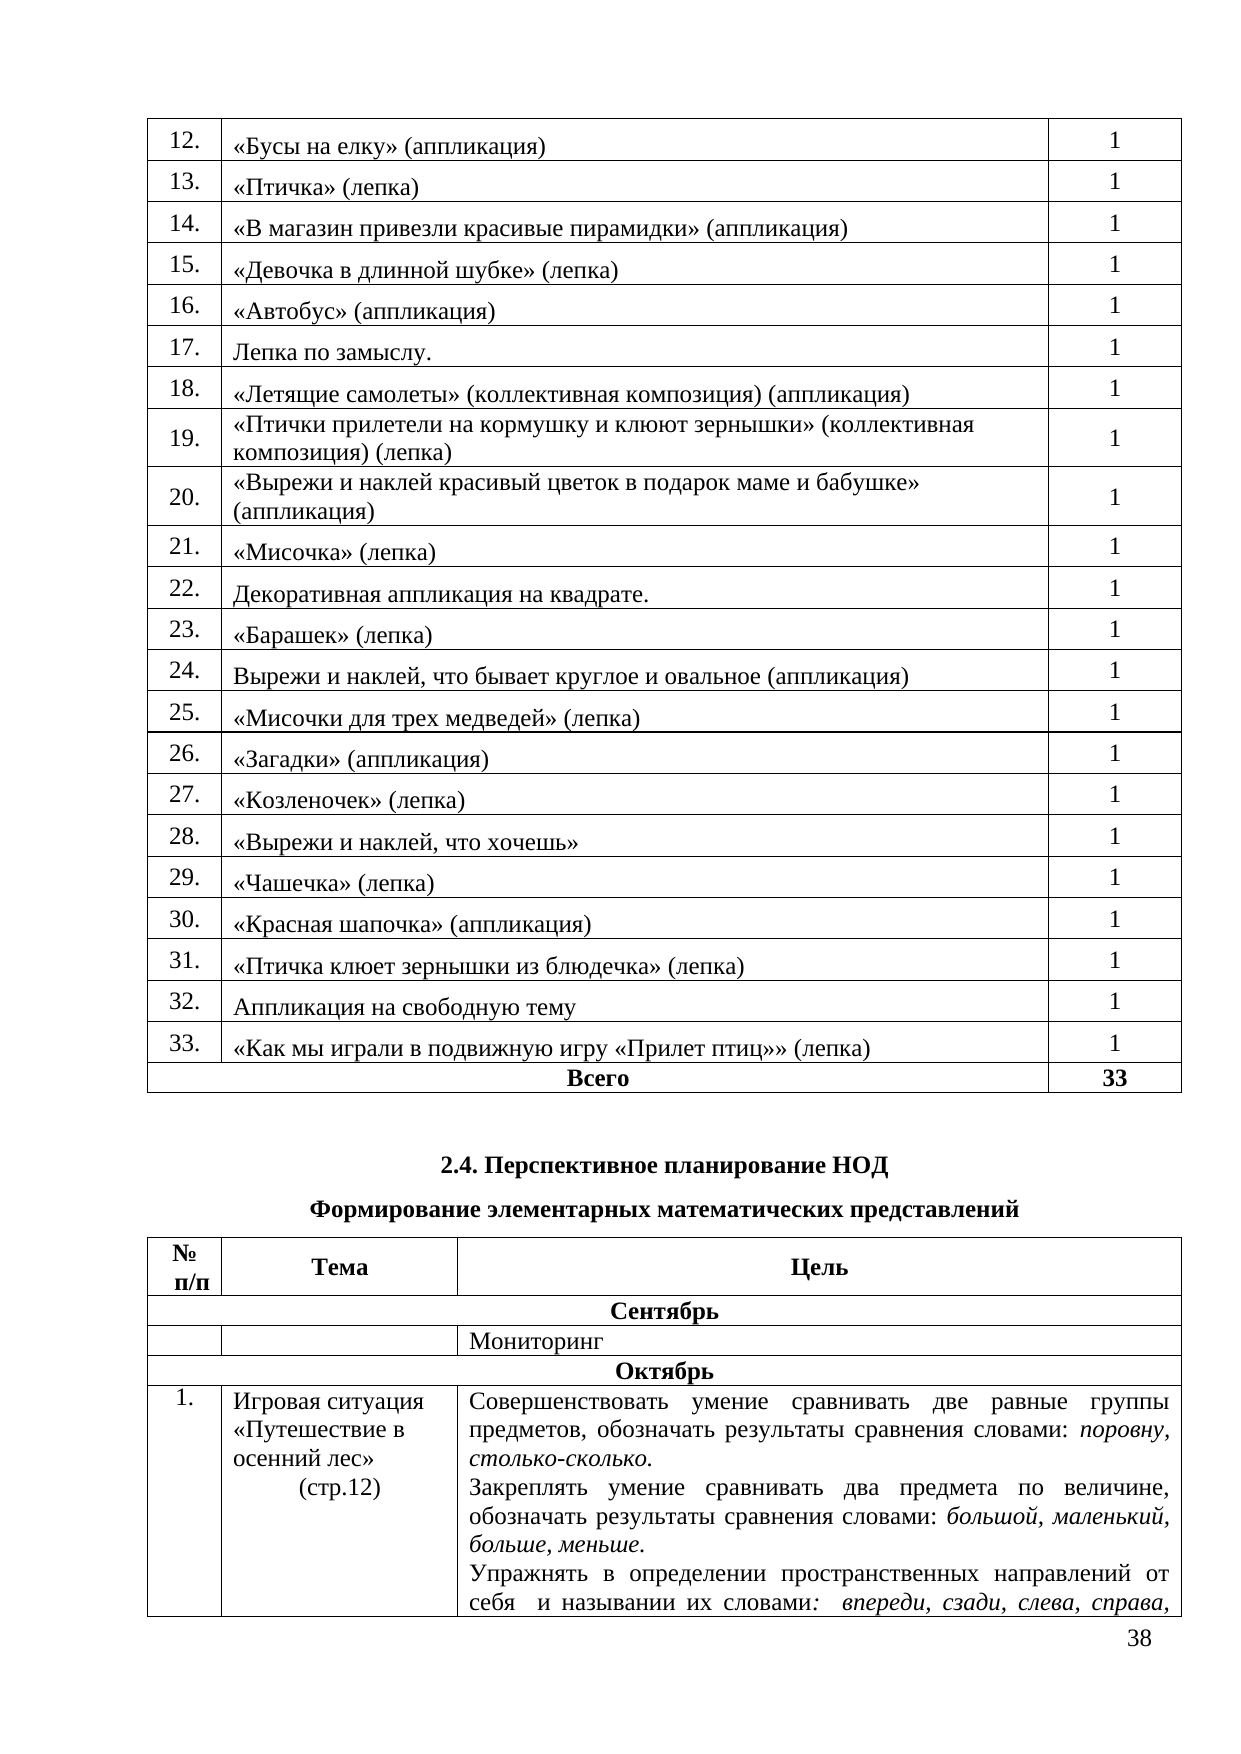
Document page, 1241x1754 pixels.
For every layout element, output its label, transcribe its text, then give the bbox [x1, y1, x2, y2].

table_cell «Мисочки для трех медведей» (лепка) [222, 691, 1048, 731]
table_cell 19. [148, 409, 221, 466]
table_cell «Чашечка» (лепка) [222, 857, 1048, 897]
table_cell 1 [1049, 367, 1181, 408]
table_cell Октябрь [148, 1356, 1181, 1385]
table_header Цель [458, 1238, 1181, 1295]
table_cell 1 [1049, 609, 1181, 649]
table_header № п/п [148, 1238, 221, 1295]
table_cell 1 [1049, 526, 1181, 566]
table_cell Вырежи и наклей, что бывает круглое и овальное (аппликация) [222, 650, 1048, 690]
table_cell «Мисочка» (лепка) [222, 526, 1048, 566]
table_cell 1 [1049, 733, 1181, 773]
table_cell 33. [148, 1022, 221, 1062]
table_cell 31. [148, 939, 221, 979]
table_cell «Козленочек» (лепка) [222, 774, 1048, 814]
table_cell 1 [1049, 326, 1181, 366]
table_cell 22. [148, 567, 221, 607]
text Формирование элементарных математических представлений [177, 1194, 1152, 1222]
table_cell 1 [1049, 119, 1181, 159]
table_cell 24. [148, 650, 221, 690]
table_cell 1 [1049, 161, 1181, 201]
table_cell 1 [1049, 898, 1181, 938]
table_cell 1 [1049, 650, 1181, 690]
table_cell «В магазин привезли красивые пирамидки» (аппликация) [222, 202, 1048, 242]
table_cell 14. [148, 202, 221, 242]
table_cell 1 [1049, 939, 1181, 979]
table_cell 27. [148, 774, 221, 814]
table_cell 1 [1049, 857, 1181, 897]
table_cell 33 [1049, 1063, 1181, 1092]
table_cell «Птичка» (лепка) [222, 161, 1048, 201]
table_cell 30. [148, 898, 221, 938]
table_cell 25. [148, 691, 221, 731]
table_cell «Вырежи и наклей красивый цветок в подарок маме и бабушке» (аппликация) [222, 467, 1048, 525]
table_cell 26. [148, 733, 221, 773]
table_cell 1 [1049, 409, 1181, 466]
table_cell Лепка по замыслу. [222, 326, 1048, 366]
table_cell 13. [148, 161, 221, 201]
table_cell 1 [1049, 981, 1181, 1021]
table_cell 15. [148, 243, 221, 283]
table_cell 1 [1049, 691, 1181, 731]
text 2.4. Перспективное планирование НОД [177, 1151, 1152, 1179]
table_cell 1 [1049, 285, 1181, 325]
table_cell 21. [148, 526, 221, 566]
table_header Тема [222, 1238, 457, 1295]
table_cell «Автобус» (аппликация) [222, 285, 1048, 325]
table_cell 1 [1049, 774, 1181, 814]
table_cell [458, 1386, 1181, 1616]
table_cell 1 [1049, 467, 1181, 525]
table_cell 1 [1049, 815, 1181, 856]
table_cell «Бусы на елку» (аппликация) [222, 119, 1048, 159]
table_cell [222, 1386, 457, 1616]
table_cell 1 [1049, 243, 1181, 283]
table_cell «Как мы играли в подвижную игру «Прилет птиц»» (лепка) [222, 1022, 1048, 1062]
table_cell «Загадки» (аппликация) [222, 733, 1048, 773]
table_cell 28. [148, 815, 221, 856]
table_cell «Барашек» (лепка) [222, 609, 1048, 649]
table_cell Сентябрь [148, 1296, 1181, 1325]
table_cell «Красная шапочка» (аппликация) [222, 898, 1048, 938]
table_cell 17. [148, 326, 221, 366]
table_cell 18. [148, 367, 221, 408]
table_cell [222, 1326, 457, 1355]
table_cell Мониторинг [458, 1326, 1181, 1355]
table_cell «Птички прилетели на кормушку и клюют зернышки» (коллективная композиция) (лепка) [222, 409, 1048, 466]
table_cell «Вырежи и наклей, что хочешь» [222, 815, 1048, 856]
table_cell 12. [148, 119, 221, 159]
table_cell 1 [1049, 202, 1181, 242]
table_cell 29. [148, 857, 221, 897]
table_cell 1. [148, 1386, 221, 1616]
table_cell Аппликация на свободную тему [222, 981, 1048, 1021]
table_cell «Птичка клюет зернышки из блюдечка» (лепка) [222, 939, 1048, 979]
table_cell Всего [148, 1063, 1048, 1092]
table_cell 16. [148, 285, 221, 325]
table_cell 20. [148, 467, 221, 525]
table_cell «Летящие самолеты» (коллективная композиция) (аппликация) [222, 367, 1048, 408]
table_cell [148, 1326, 221, 1355]
table_cell «Девочка в длинной шубке» (лепка) [222, 243, 1048, 283]
table_cell 1 [1049, 1022, 1181, 1062]
table_cell 1 [1049, 567, 1181, 607]
table_cell Декоративная аппликация на квадрате. [222, 567, 1048, 607]
table_cell 32. [148, 981, 221, 1021]
table_cell 23. [148, 609, 221, 649]
